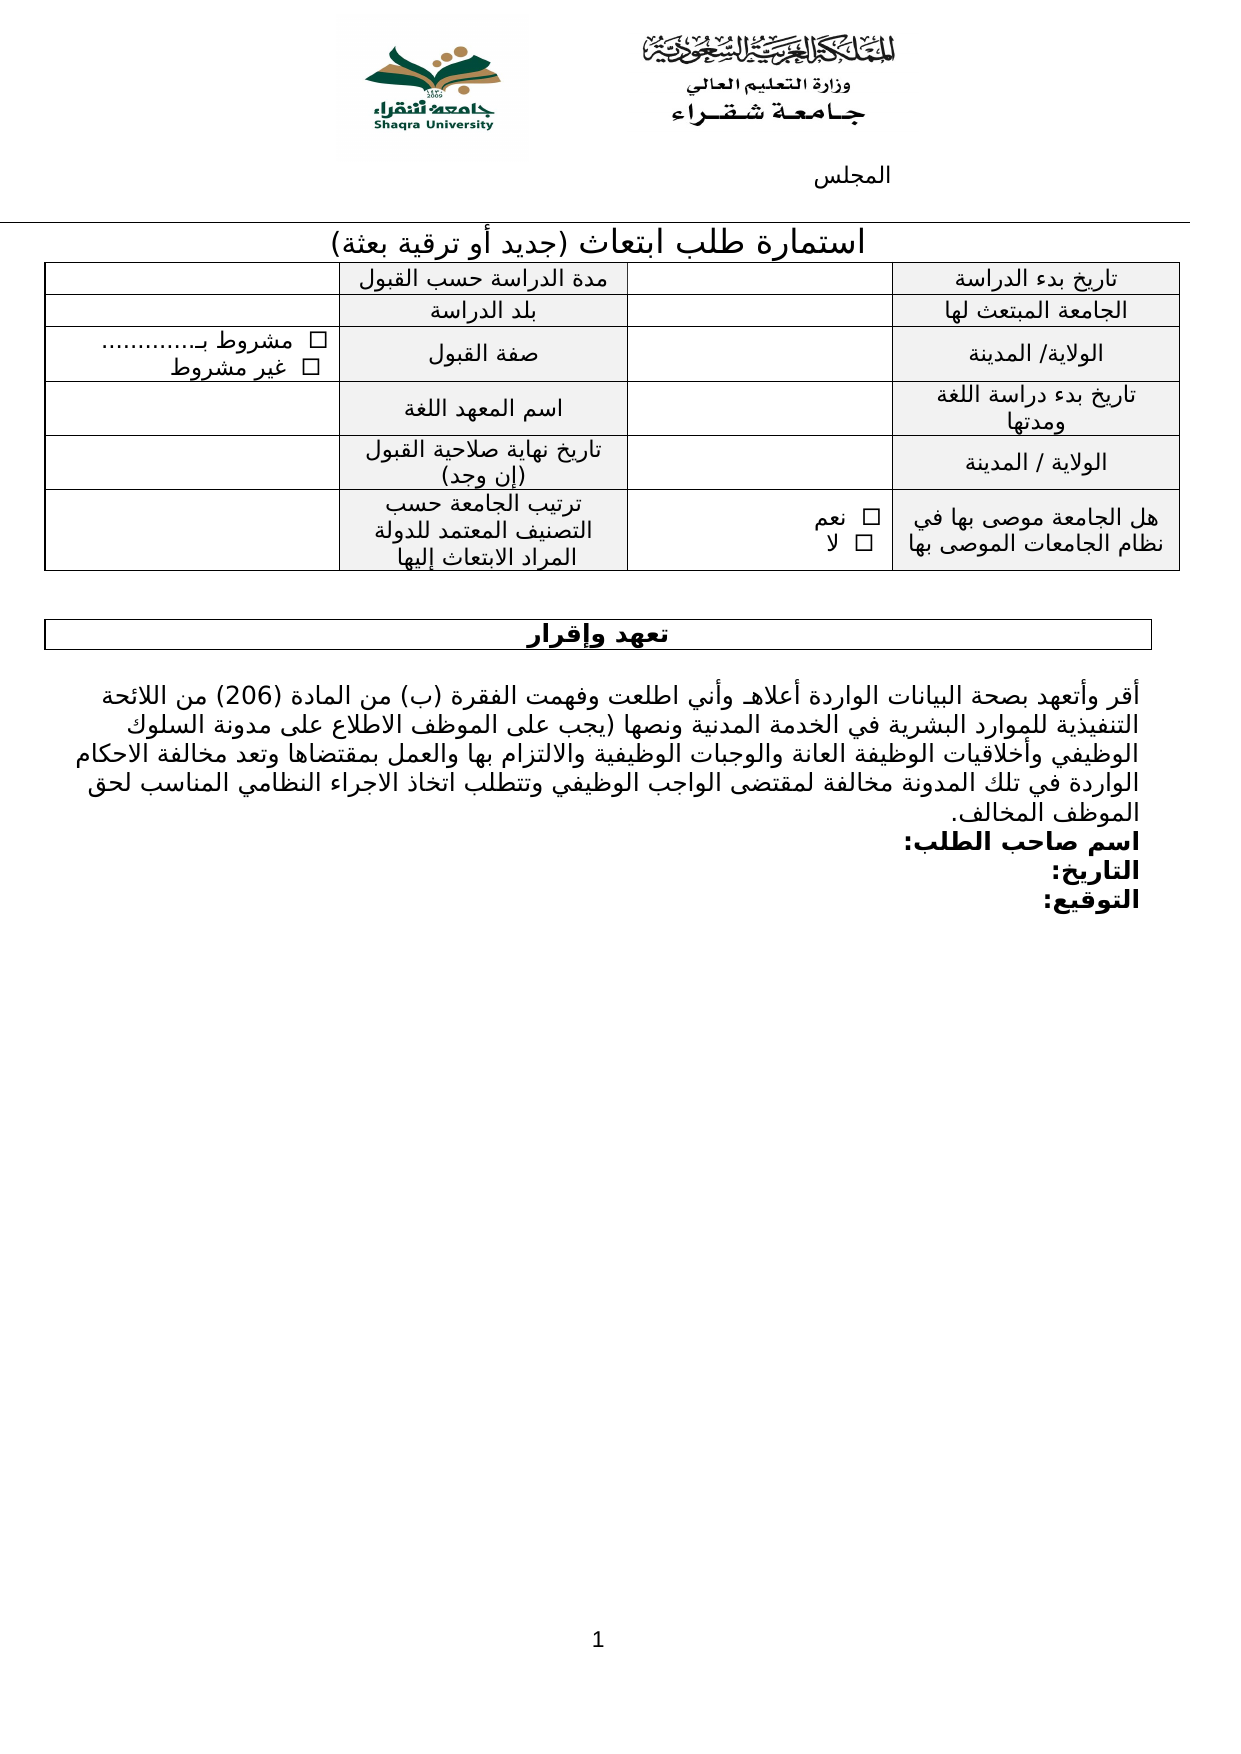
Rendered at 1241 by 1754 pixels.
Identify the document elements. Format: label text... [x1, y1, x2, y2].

table_cell الولاية/ المدينة [893, 327, 1179, 381]
table_cell [628, 436, 892, 489]
table_cell صفة القبول [340, 327, 627, 381]
table_cell [628, 382, 892, 435]
table_cell بلد الدراسة [340, 295, 627, 326]
table_cell ترتيب الجامعة حسب التصنيف المعتمد للدولة المراد الابتعاث إليها [340, 490, 627, 570]
table_cell تاريخ بدء دراسة اللغة ومدتها [893, 382, 1179, 435]
table_cell التاريخ: [45, 856, 1151, 885]
table_header تعهد وإقرار [46, 620, 1151, 649]
table_cell [46, 295, 339, 326]
table_cell [628, 327, 892, 381]
table_cell [46, 490, 339, 570]
table_cell [46, 382, 339, 435]
table_cell مشروط بـ............. غير مشروط [46, 327, 339, 381]
table_cell [628, 263, 892, 294]
table_cell اسم صاحب الطلب: [45, 827, 1151, 856]
table_cell تاريخ بدء الدراسة [893, 263, 1179, 294]
picture [336, 14, 529, 162]
table_cell مدة الدراسة حسب القبول [340, 263, 627, 294]
table_cell اسم المعهد اللغة [340, 382, 627, 435]
table_cell الجامعة المبتعث لها [893, 295, 1179, 326]
table_cell نعم لا [628, 490, 892, 570]
table_cell [628, 295, 892, 326]
table_cell التوقيع: [45, 885, 1151, 914]
table_cell الولاية / المدينة [893, 436, 1179, 489]
table_cell [46, 263, 339, 294]
table_cell تاريخ نهاية صلاحية القبول (إن وجد) [340, 436, 627, 489]
table_cell [46, 436, 339, 489]
table_cell هل الجامعة موصى بها في نظام الجامعات الموصى بها [893, 490, 1179, 570]
picture [626, 14, 919, 132]
table_cell أقر وأتعهد بصحة البيانات الواردة أعلاهـ وأني اطلعت وفهمت الفقرة (ب) من المادة (206) من اللائحة التنفيذية للموارد البشرية في الخدمة المدنية ونصها (يجب على الموظف الاطلاع على مدونة السلوك الوظيفي وأخلاقيات الوظيفة العانة والوجبات الوظيفية والالتزام بها والعمل بمقتضاها وتعد مخالفة الاحكام الواردة في تلك المدونة مخالفة لمقتضى الواجب الوظيفي وتتطلب اتخاذ الاجراء النظامي المناسب لحق الموظف المخالف. [45, 650, 1151, 827]
